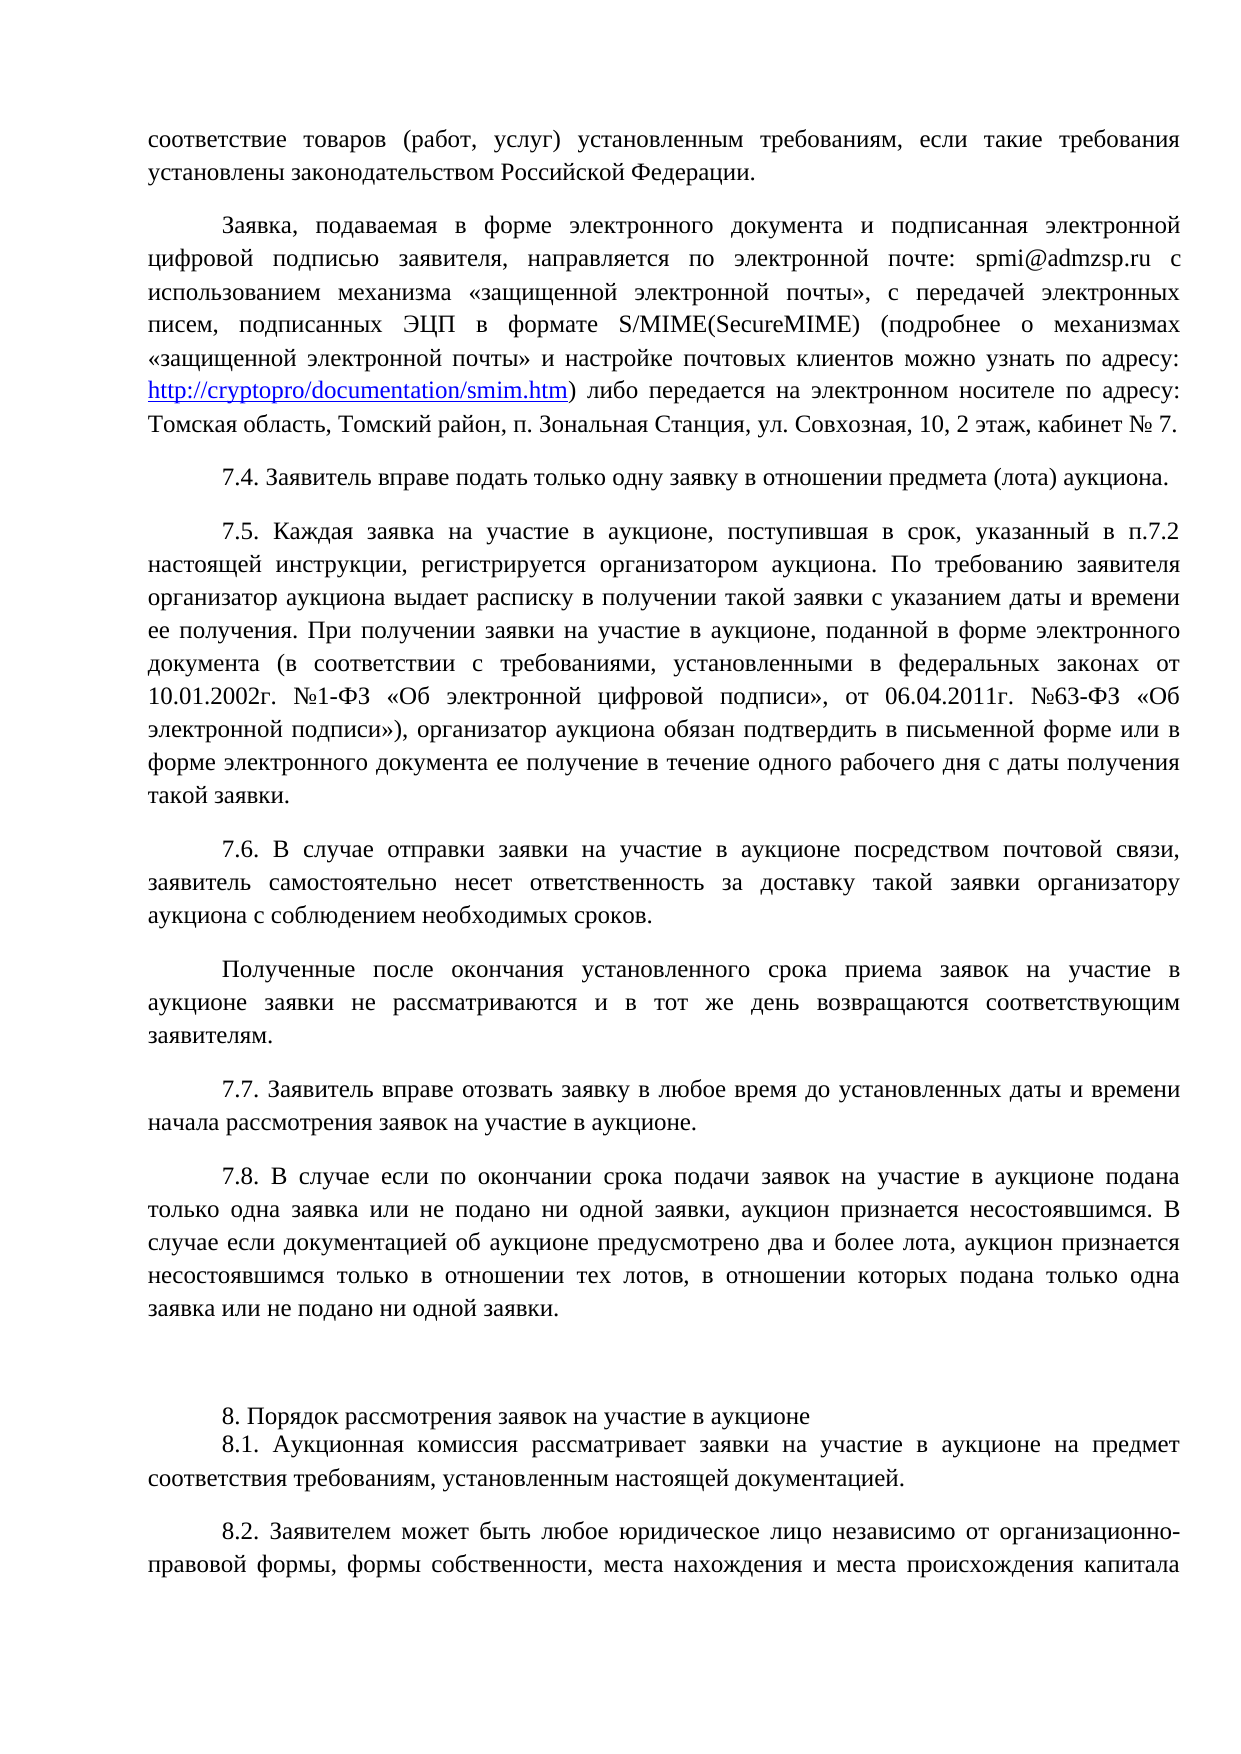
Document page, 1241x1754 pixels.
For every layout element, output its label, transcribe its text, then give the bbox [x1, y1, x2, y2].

text 7.7. Заявитель вправе отозвать заявку в любое время до установленных даты и времени начала рассмотрения заявок на участие в аукционе. [148, 1074, 1181, 1136]
text 7.5. Каждая заявка на участие в аукционе, поступившая в срок, указанный в п.7.2 настоящей инструкции, регистрируется организатором аукциона. По требованию заявителя организатор аукциона выдает расписку в получении такой заявки с указанием даты и времени ее получения. При получении заявки на участие в аукционе, поданной в форме электронного документа (в соответствии с требованиями, установленными в федеральных законах от 10.01.2002г. №1-ФЗ «Об электронной цифровой подписи», от 06.04.2011г. №63-ФЗ «Об электронной подписи»), организатор аукциона обязан подтвердить в письменной форме или в форме электронного документа ее получение в течение одного рабочего дня с даты получения такой заявки. [148, 516, 1181, 809]
subtitle 8. Порядок рассмотрения заявок на участие в аукционе [148, 1401, 1181, 1429]
text 8.1. Аукционная комиссия рассматривает заявки на участие в аукционе на предмет соответствия требованиям, установленным настоящей документацией. [148, 1429, 1181, 1491]
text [148, 1516, 1181, 1578]
text Заявка, подаваемая в форме электронного документа и подписанная электронной цифровой подписью заявителя, направляется по электронной почте: spmi@admzsp.ru c использованием механизма «защищенной электронной почты», с передачей электронных писем, подписанных ЭЦП в формате S/MIME(SecureMIME) (подробнее о механизмах «защищенной электронной почты» и настройке почтовых клиентов можно узнать по адресу: http://cryptopro/documentation/smim.htm) либо передается на электронном носителе по адресу: Томская область, Томский район, п. Зональная Станция, ул. Совхозная, 10, 2 этаж, кабинет № 7. [148, 211, 1181, 437]
text 7.8. В случае если по окончании срока подачи заявок на участие в аукционе подана только одна заявка или не подано ни одной заявки, аукцион признается несостоявшимся. В случае если документацией об аукционе предусмотрено два и более лота, аукцион признается несостоявшимся только в отношении тех лотов, в отношении которых подана только одна заявка или не подано ни одной заявки. [148, 1161, 1181, 1322]
text Полученные после окончания установленного срока приема заявок на участие в аукционе заявки не рассматриваются и в тот же день возвращаются соответствующим заявителям. [148, 954, 1181, 1049]
text 7.6. В случае отправки заявки на участие в аукционе посредством почтовой связи, заявитель самостоятельно несет ответственность за доставку такой заявки организатору аукциона с соблюдением необходимых сроков. [148, 834, 1181, 929]
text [148, 124, 1181, 185]
text 7.4. Заявитель вправе подать только одну заявку в отношении предмета (лота) аукциона. [148, 462, 1181, 491]
